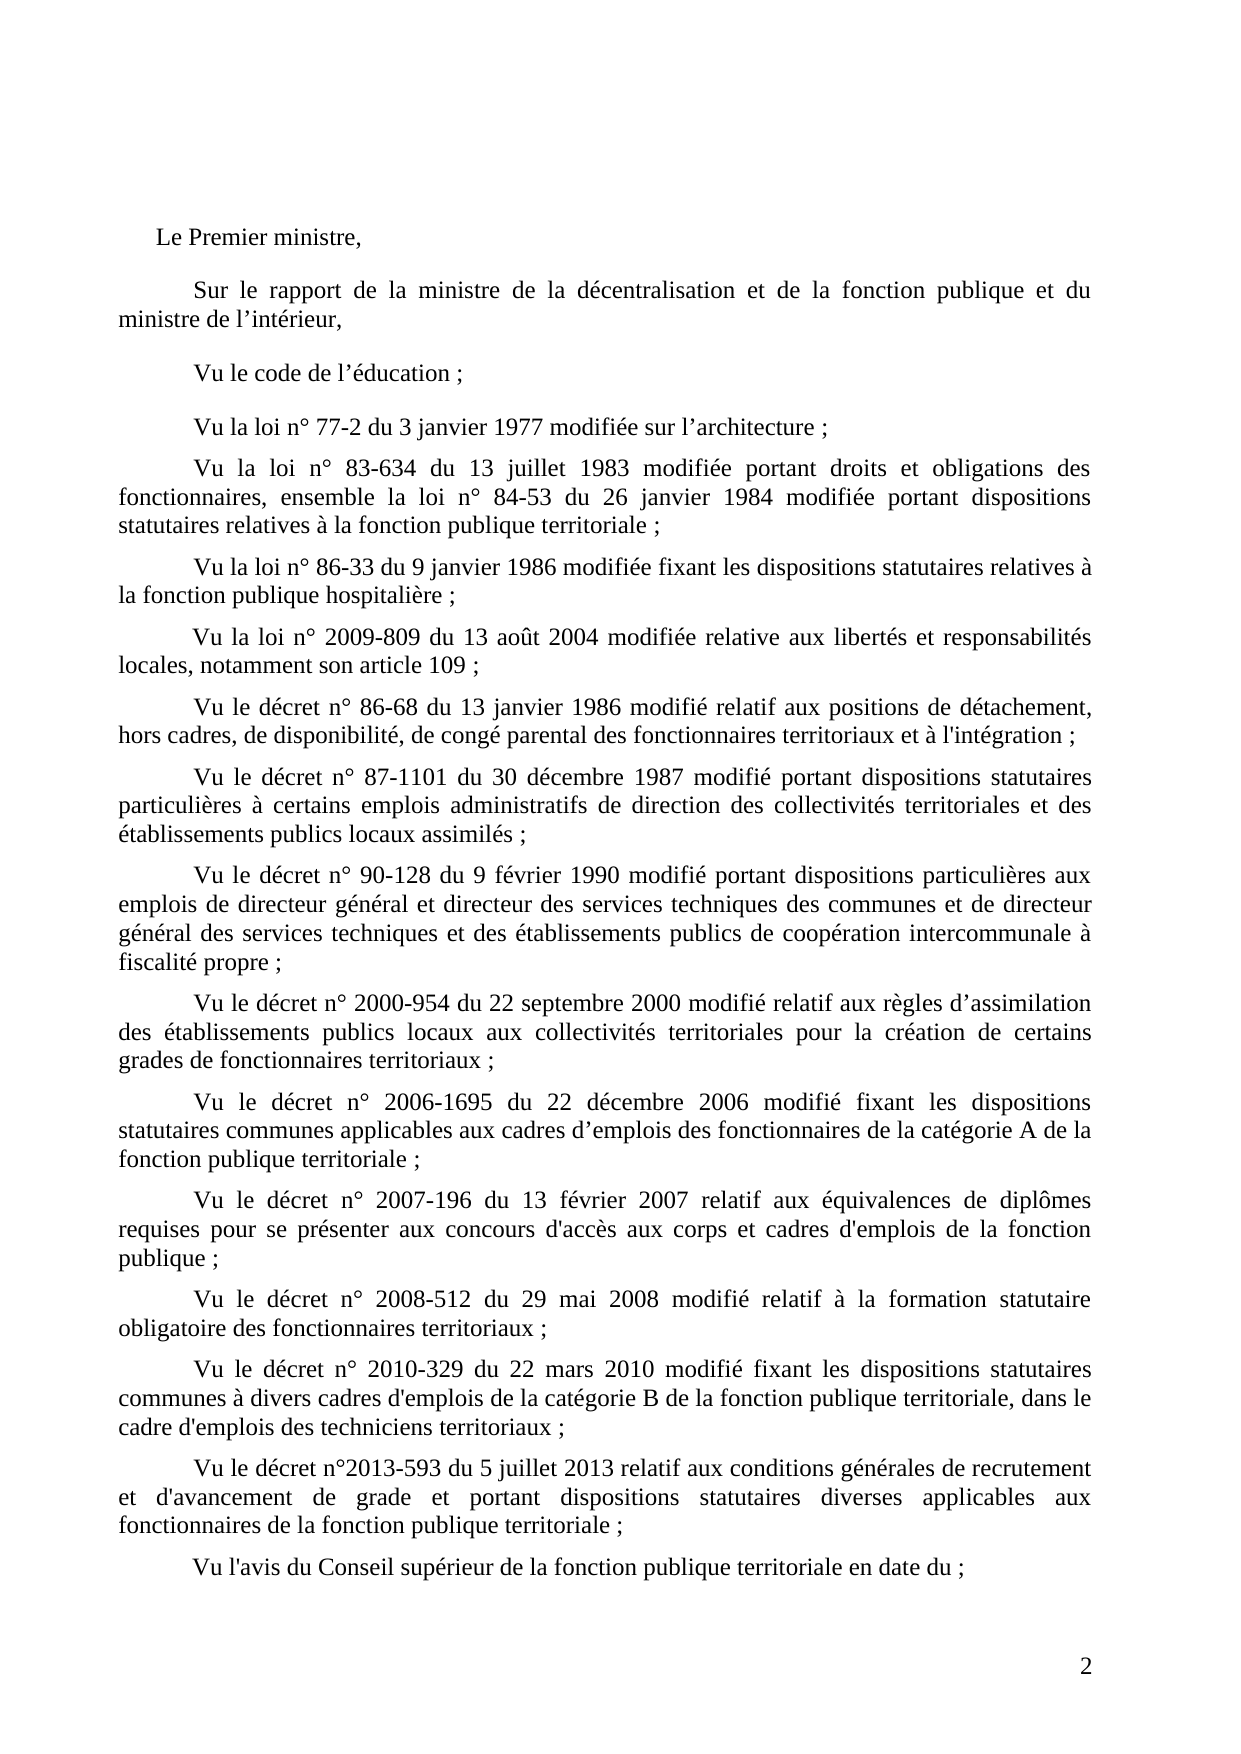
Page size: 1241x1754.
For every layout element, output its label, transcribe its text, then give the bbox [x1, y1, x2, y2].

text Vu le code de l’éducation ; [118, 358, 1092, 387]
text Vu le décret n° 2000-954 du 22 septembre 2000 modifié relatif aux règles d’assimilation des établissements publics locaux aux collectivités territoriales pour la création de certains grades de fonctionnaires territoriaux ; [118, 988, 1092, 1074]
text Vu la loi n° 77-2 du 3 janvier 1977 modifiée sur l’architecture ; [118, 412, 1092, 441]
text Vu le décret n° 2010-329 du 22 mars 2010 modifié fixant les dispositions statutaires communes à divers cadres d'emplois de la catégorie B de la fonction publique territoriale, dans le cadre d'emplois des techniciens territoriaux ; [118, 1354, 1092, 1441]
text Vu la loi n° 2009-809 du 13 août 2004 modifiée relative aux libertés et responsabilités locales, notamment son article 109 ; [118, 622, 1092, 679]
text Vu la loi n° 86-33 du 9 janvier 1986 modifiée fixant les dispositions statutaires relatives à la fonction publique hospitalière ; [118, 552, 1092, 609]
text Vu le décret n° 2008-512 du 29 mai 2008 modifié relatif à la formation statutaire obligatoire des fonctionnaires territoriaux ; [118, 1284, 1092, 1342]
text Vu la loi n° 83-634 du 13 juillet 1983 modifiée portant droits et obligations des fonctionnaires, ensemble la loi n° 84-53 du 26 janvier 1984 modifiée portant dispositions statutaires relatives à la fonction publique territoriale ; [118, 453, 1092, 539]
text Vu le décret n° 87-1101 du 30 décembre 1987 modifié portant dispositions statutaires particulières à certains emplois administratifs de direction des collectivités territoriales et des établissements publics locaux assimilés ; [118, 762, 1092, 848]
text Vu le décret n° 90-128 du 9 février 1990 modifié portant dispositions particulières aux emplois de directeur général et directeur des services techniques des communes et de directeur général des services techniques et des établissements publics de coopération intercommunale à fiscalité propre ; [118, 861, 1092, 976]
text Le Premier ministre, [118, 222, 1092, 251]
text Sur le rapport de la ministre de la décentralisation et de la fonction publique et du ministre de l’intérieur, [118, 276, 1092, 333]
text Vu l'avis du Conseil supérieur de la fonction publique territoriale en date du ; [118, 1552, 1092, 1581]
text Vu le décret n°2013-593 du 5 juillet 2013 relatif aux conditions générales de recrutement et d'avancement de grade et portant dispositions statutaires diverses applicables aux fonctionnaires de la fonction publique territoriale ; [118, 1453, 1092, 1539]
text Vu le décret n° 2007-196 du 13 février 2007 relatif aux équivalences de diplômes requises pour se présenter aux concours d'accès aux corps et cadres d'emplois de la fonction publique ; [118, 1186, 1092, 1272]
text Vu le décret n° 2006-1695 du 22 décembre 2006 modifié fixant les dispositions statutaires communes applicables aux cadres d’emplois des fonctionnaires de la catégorie A de la fonction publique territoriale ; [118, 1087, 1092, 1173]
text Vu le décret n° 86-68 du 13 janvier 1986 modifié relatif aux positions de détachement, hors cadres, de disponibilité, de congé parental des fonctionnaires territoriaux et à l'intégration ; [118, 692, 1092, 749]
